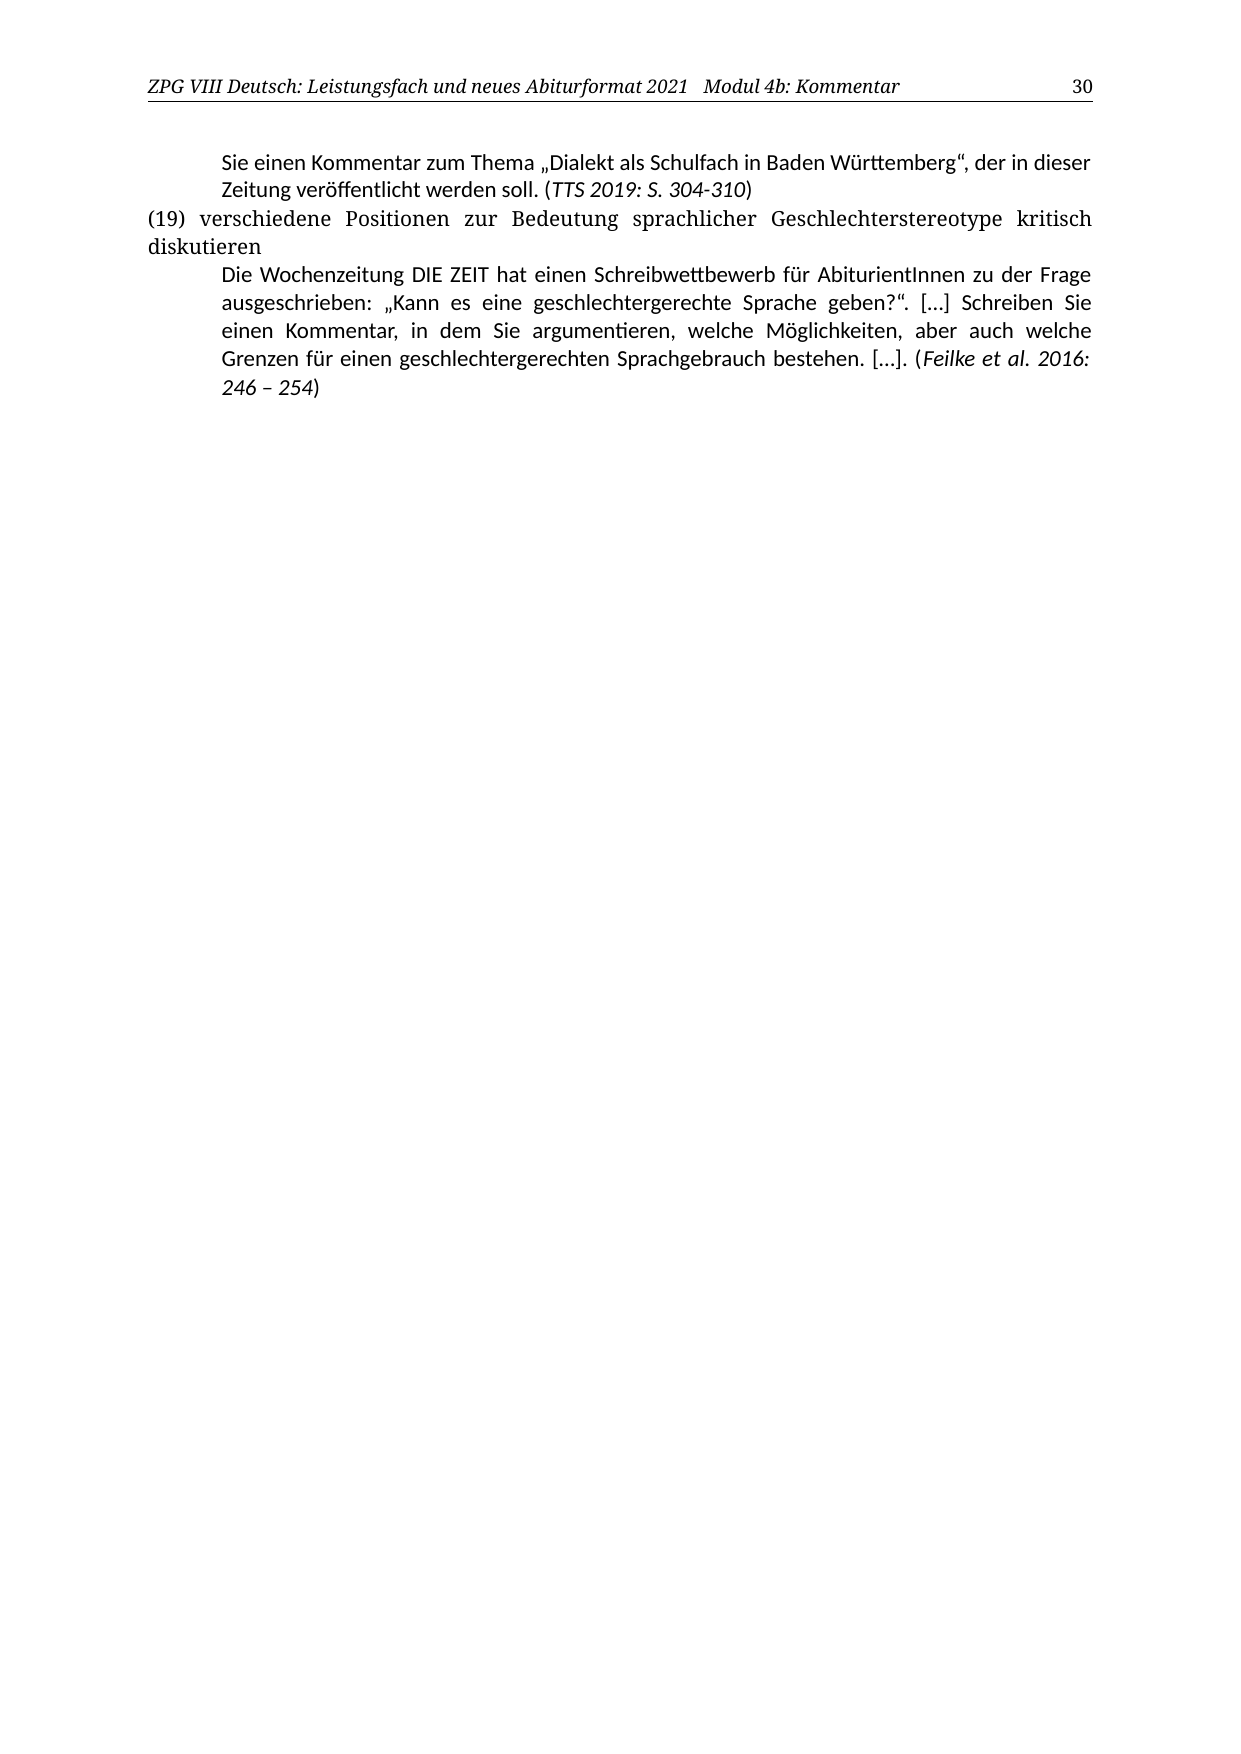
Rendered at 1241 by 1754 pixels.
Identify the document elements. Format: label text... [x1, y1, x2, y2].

text Die Wochenzeitung DIE ZEIT hat einen Schreibwettbewerb für AbiturientInnen zu der Frage ausgeschrieben: „Kann es eine geschlechtergerechte Sprache geben?“. […] Schreiben Sie einen Kommentar, in dem Sie argumentieren, welche Möglichkeiten, aber auch welche Grenzen für einen geschlechtergerechten Sprachgebrauch bestehen. […]. (Feilke et al. 2016: 246 – 254) [221, 261, 1093, 401]
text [221, 148, 1093, 204]
text (19) verschiedene Positionen zur Bedeutung sprachlicher Geschlechterstereotype kritisch diskutieren [148, 204, 1093, 261]
